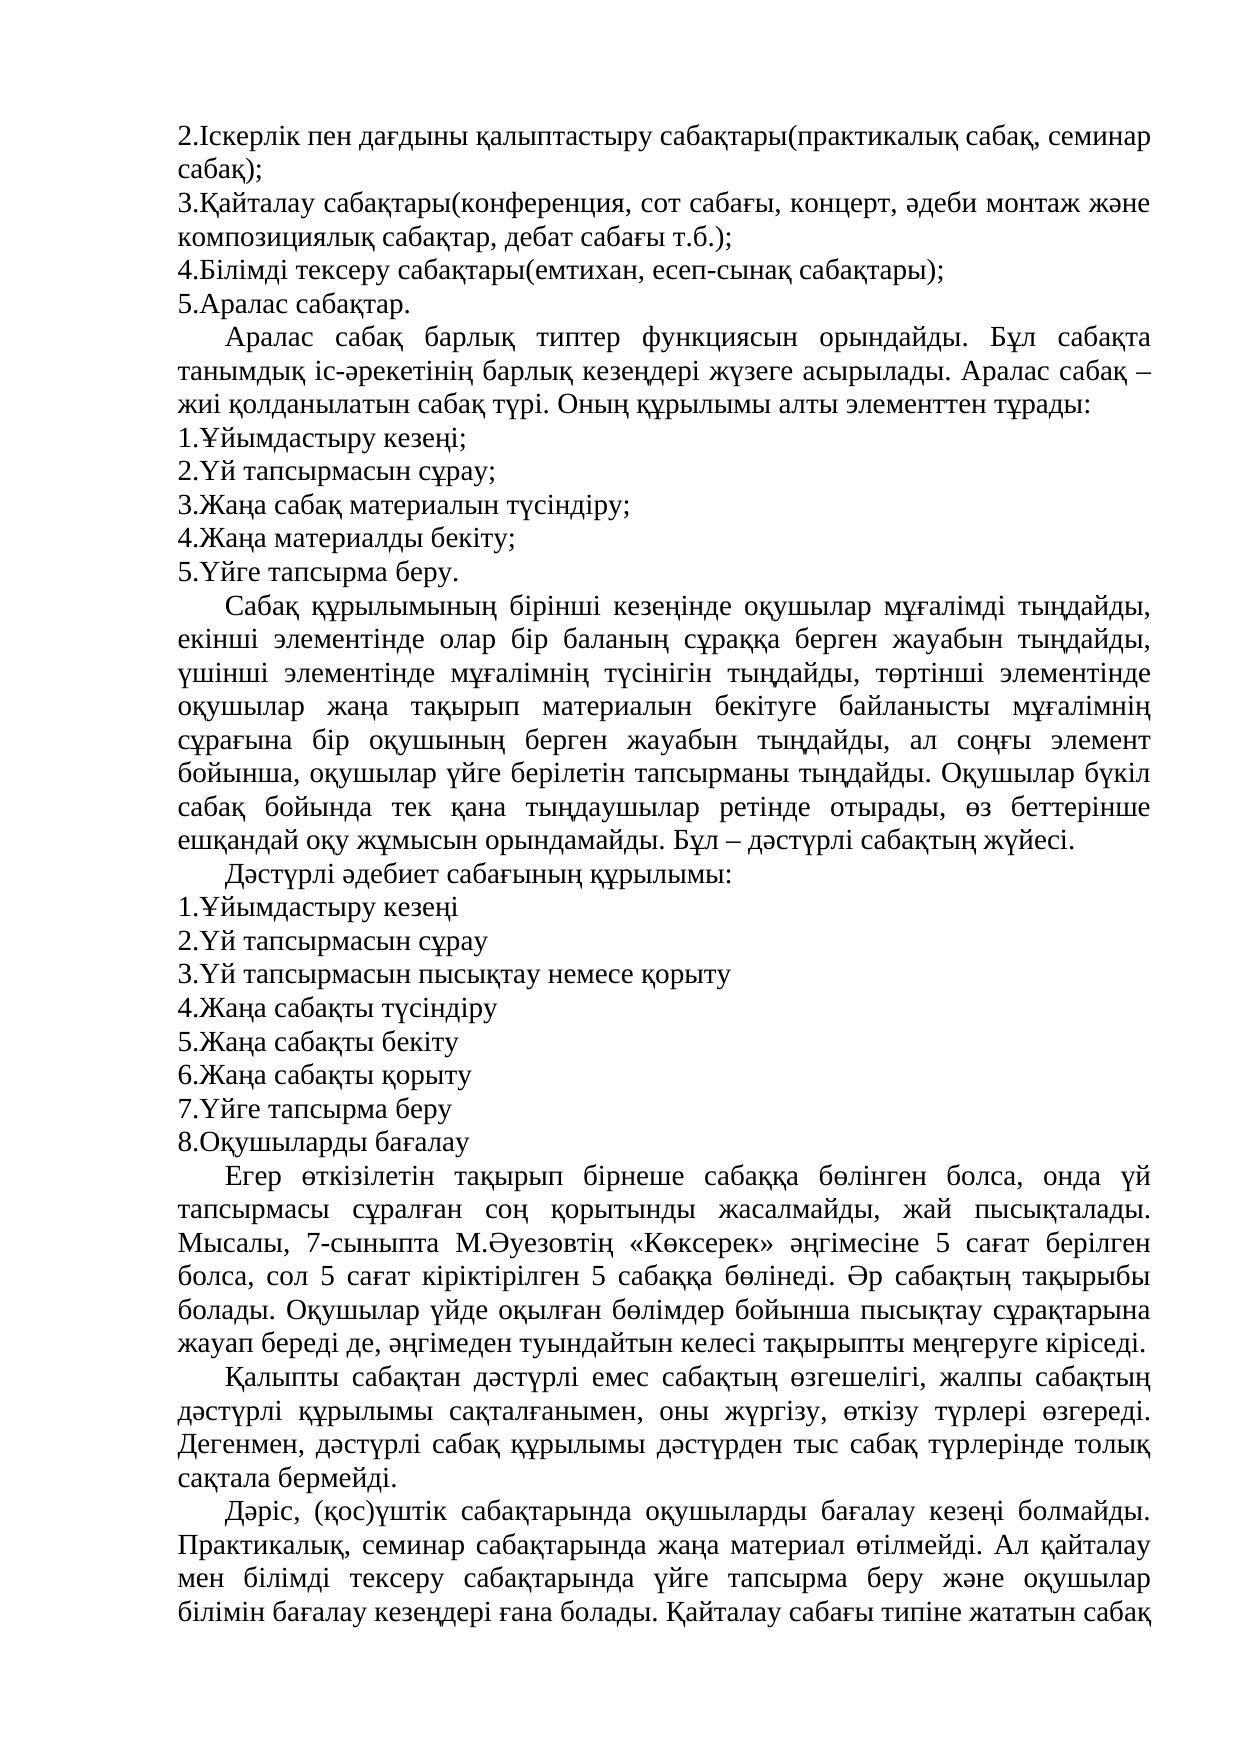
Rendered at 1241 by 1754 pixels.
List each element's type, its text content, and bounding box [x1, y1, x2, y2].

text 7.Үйге тапсырма беру [177, 1091, 1152, 1124]
text 5.Жаңа сабақты бекіту [177, 1024, 1152, 1057]
text 3.Жаңа сабақ материалын түсіндіру; [177, 487, 1152, 521]
text 3.Үй тапсырмасын пысықтау немесе қорыту [177, 957, 1152, 990]
text Дәстүрлі әдебиет сабағының құрылымы: [177, 856, 1152, 889]
text 6.Жаңа сабақты қорыту [177, 1057, 1152, 1091]
text 8.Оқушыларды бағалау [177, 1124, 1152, 1158]
text 2.Үй тапсырмасын сұрау; [177, 453, 1152, 487]
text 1.Ұйымдастыру кезеңі; [177, 420, 1152, 453]
text Егер өткізілетін тақырып бірнеше сабаққа бөлінген болса, онда үй тапсырмасы сұралған соң қорытынды жасалмайды, жай пысықталады. Мысалы, 7-сыныпта М.Әуезовтің «Көксерек» әңгімесіне 5 сағат берілген болса, сол 5 сағат кіріктірілген 5 сабаққа бөлінеді. Әр сабақтың тақырыбы болады. Оқушылар үйде оқылған бөлімдер бойынша пысықтау сұрақтарына жауап береді де, әңгімеден туындайтын келесі тақырыпты меңгеруге кіріседі. [177, 1158, 1152, 1359]
text 5.Аралас сабақтар. [177, 286, 1152, 319]
text 4.Жаңа сабақты түсіндіру [177, 990, 1152, 1024]
text Аралас сабақ барлық типтер функциясын орындайды. Бұл сабақта танымдық іс-әрекетінің барлық кезеңдері жүзеге асырылады. Аралас сабақ – жиі қолданылатын сабақ түрі. Оның құрылымы алты элементтен тұрады: [177, 319, 1152, 420]
text Қалыпты сабақтан дәстүрлі емес сабақтың өзгешелігі, жалпы сабақтың дәстүрлі құрылымы сақталғанымен, оны жүргізу, өткізу түрлері өзгереді. Дегенмен, дәстүрлі сабақ құрылымы дәстүрден тыс сабақ түрлерінде толық сақтала бермейді. [177, 1359, 1152, 1493]
text 4.Білімді тексеру сабақтары(емтихан, есеп-сынақ сабақтары); [177, 252, 1152, 286]
text 1.Ұйымдастыру кезеңі [177, 889, 1152, 923]
text Сабақ құрылымының бірінші кезеңінде оқушылар мұғалімді тыңдайды, екінші элементінде олар бір баланың сұраққа берген жауабын тыңдайды, үшінші элементінде мұғалімнің түсінігін тыңдайды, төртінші элементінде оқушылар жаңа тақырып материалын бекітуге байланысты мұғалімнің сұрағына бір оқушының берген жауабын тыңдайды, ал соңғы элемент бойынша, оқушылар үйге берілетін тапсырманы тыңдайды. Оқушылар бүкіл сабақ бойында тек қана тыңдаушылар ретінде отырады, өз беттерінше ешқандай оқу жұмысын орындамайды. Бұл – дәстүрлі сабақтың жүйесі. [177, 588, 1152, 856]
text 5.Үйге тапсырма беру. [177, 554, 1152, 588]
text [177, 1493, 1152, 1627]
text 2.Үй тапсырмасын сұрау [177, 923, 1152, 957]
text 4.Жаңа материалды бекіту; [177, 521, 1152, 554]
text 3.Қайталау сабақтары(конференция, сот сабағы, концерт, әдеби монтаж және композициялық сабақтар, дебат сабағы т.б.); [177, 185, 1152, 252]
text 2.Іскерлік пен дағдыны қалыптастыру сабақтары(практикалық сабақ, семинар сабақ); [177, 118, 1152, 185]
